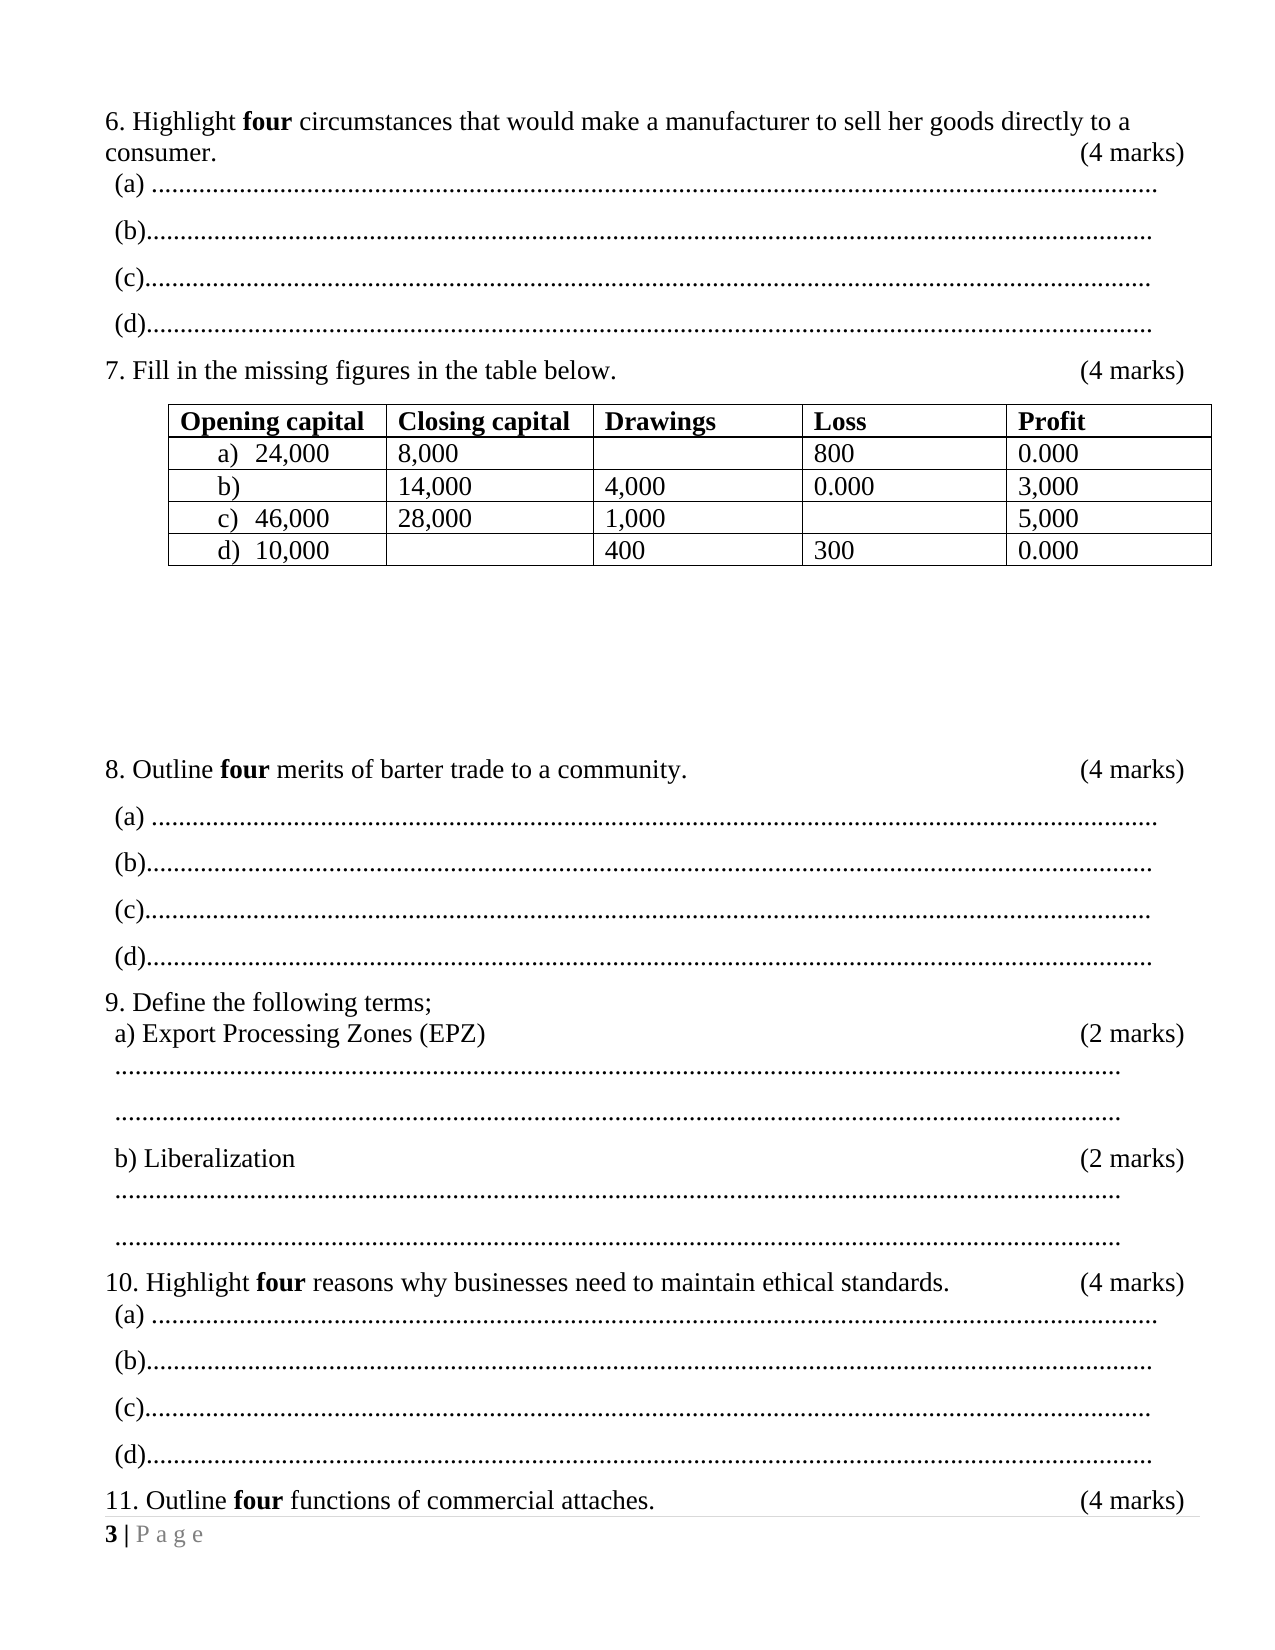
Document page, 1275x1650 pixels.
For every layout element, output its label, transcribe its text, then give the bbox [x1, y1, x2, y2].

text 8. Outline four merits of barter trade to a community. (4 marks) [105, 753, 1200, 784]
table_cell 400 [594, 534, 802, 565]
table_cell 8,000 [387, 438, 593, 469]
table_cell 24,000 [169, 438, 386, 469]
text 11. Outline four functions of commercial attaches. (4 marks) [105, 1484, 1200, 1516]
table_cell 3,000 [1007, 470, 1211, 501]
table_cell 0.000 [1007, 438, 1211, 469]
table_cell 1,000 [594, 502, 802, 533]
table_header Loss [803, 405, 1006, 436]
table_cell [803, 502, 1006, 533]
table_cell [594, 438, 802, 469]
text ..................................................................................................................................................... [105, 1095, 1200, 1127]
table_header Drawings [594, 405, 802, 436]
table_header Profit [1007, 405, 1211, 436]
table_cell 10,000 [169, 534, 386, 565]
text 10. Highlight four reasons why businesses need to maintain ethical standards. (4 marks) [105, 1267, 1200, 1298]
text b) Liberalization (2 marks) [105, 1142, 1200, 1173]
table_cell 5,000 [1007, 502, 1211, 533]
table_header Opening capital [169, 405, 386, 436]
text 7. Fill in the missing figures in the table below. (4 marks) [105, 354, 1200, 385]
table_cell 14,000 [387, 470, 593, 501]
table_cell 300 [803, 534, 1006, 565]
text a) Export Processing Zones (EPZ) (2 marks) [105, 1018, 1200, 1049]
text consumer. (4 marks) [105, 136, 1200, 167]
table_cell [169, 470, 386, 501]
text ..................................................................................................................................................... [105, 1049, 1200, 1080]
table_cell 46,000 [169, 502, 386, 533]
table_header Closing capital [387, 405, 593, 436]
text ..................................................................................................................................................... [105, 1173, 1200, 1204]
table_cell 800 [803, 438, 1006, 469]
table_cell 4,000 [594, 470, 802, 501]
table_cell 28,000 [387, 502, 593, 533]
table_cell 0.000 [1007, 534, 1211, 565]
text 9. Define the following terms; [105, 986, 1200, 1018]
table_cell [387, 534, 593, 565]
text ..................................................................................................................................................... [105, 1220, 1200, 1251]
table_cell 0.000 [803, 470, 1006, 501]
text 6. Highlight four circumstances that would make a manufacturer to sell her goods directly to a [105, 105, 1200, 136]
